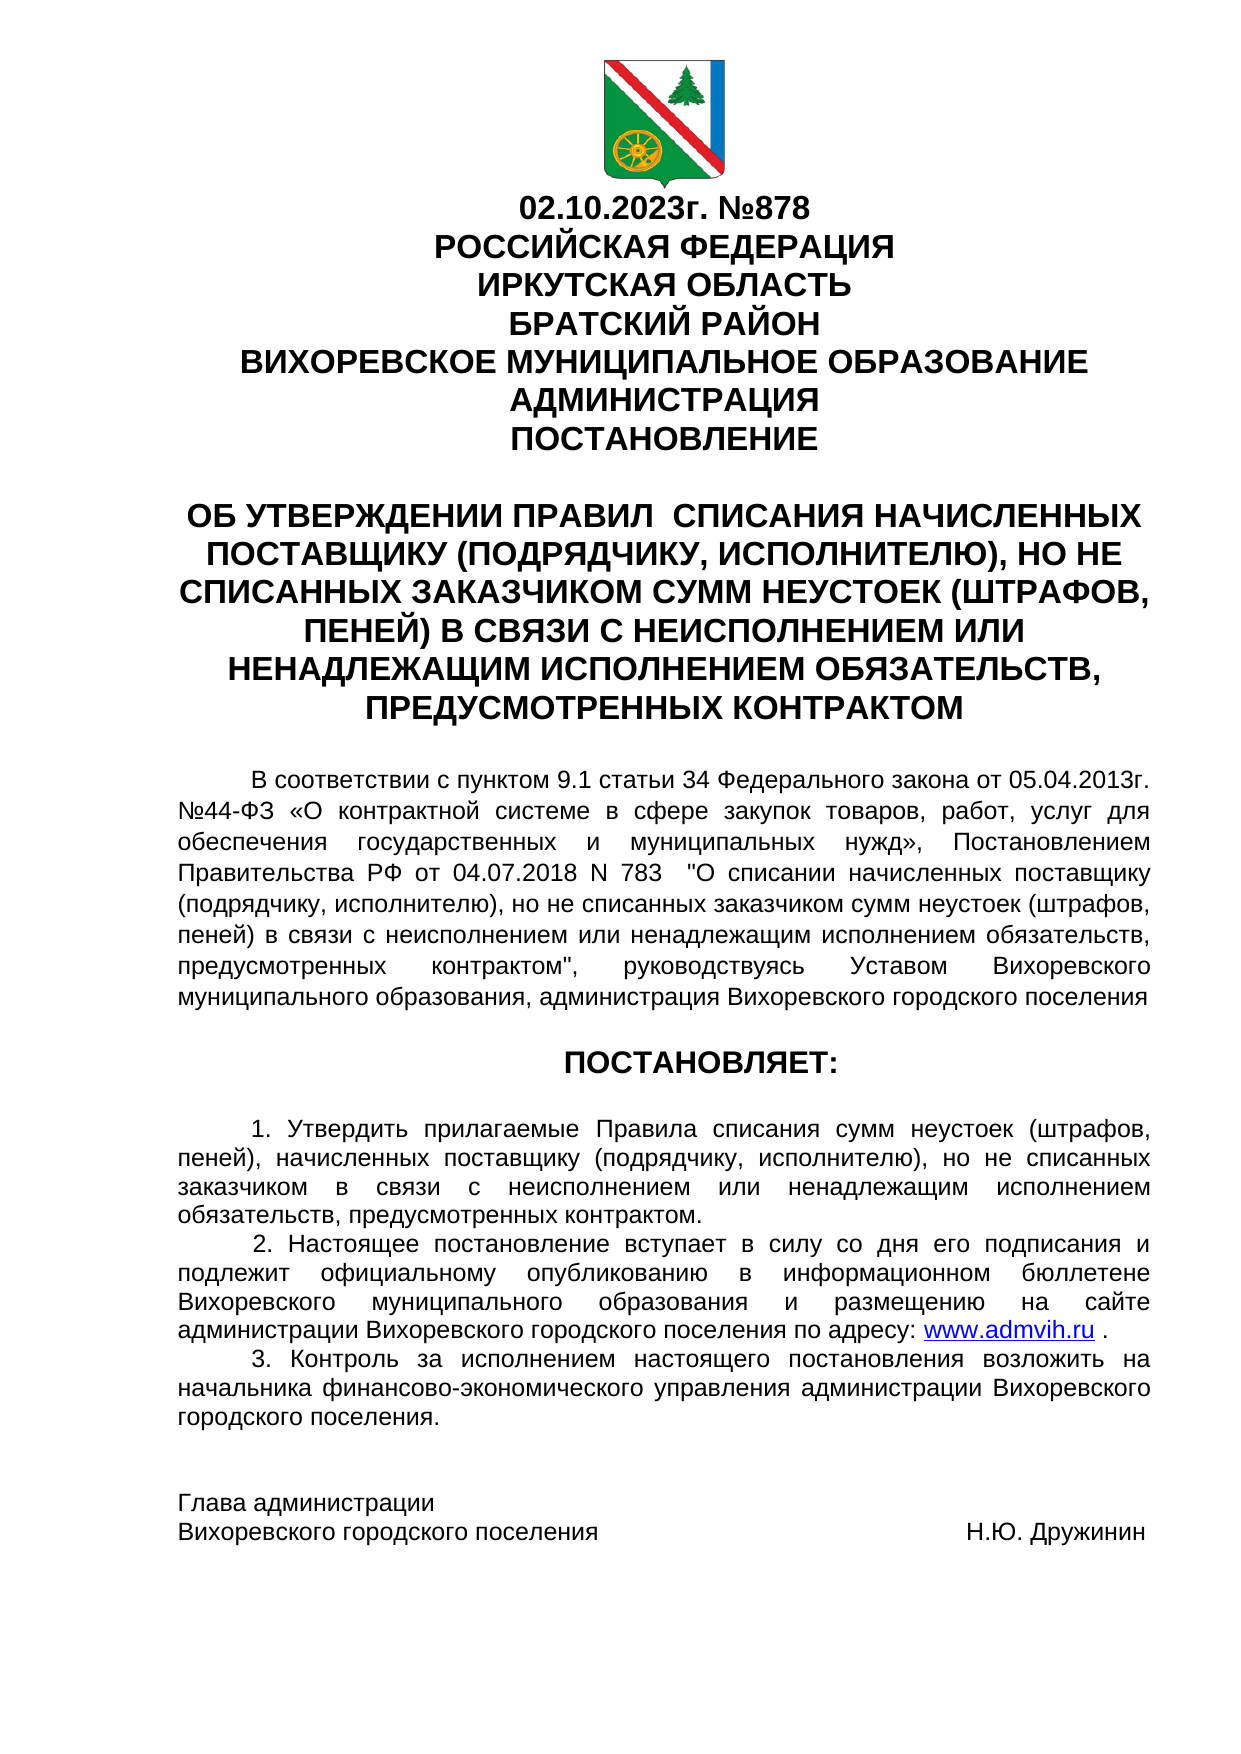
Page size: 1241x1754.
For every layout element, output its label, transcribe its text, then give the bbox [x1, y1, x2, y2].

list 1. Утвердить прилагаемые Правила списания сумм неустоек (штрафов, пеней), начисленных поставщику (подрядчику, исполнителю), но не списанных заказчиком в связи с неисполнением или ненадлежащим исполнением обязательств, предусмотренных контрактом. [177, 1114, 1152, 1229]
text 3. Контроль за исполнением настоящего постановления возложить на начальника финансово-экономического управления администрации Вихоревского городского поселения. [177, 1344, 1152, 1430]
text Глава администрации [177, 1488, 1152, 1516]
text АДМИНИСТРАЦИЯ [177, 380, 1152, 419]
text БРАТСКИЙ РАЙОН [177, 303, 1152, 342]
text ПОСТАНОВЛЯЕТ: [177, 1044, 1152, 1080]
text ВИХОРЕВСКОЕ МУНИЦИПАЛЬНОЕ ОБРАЗОВАНИЕ [177, 342, 1152, 380]
text ОБ УТВЕРЖДЕНИИ ПРАВИЛ СПИСАНИЯ НАЧИСЛЕННЫХ ПОСТАВЩИКУ (ПОДРЯДЧИКУ, ИСПОЛНИТЕЛЮ), НО НЕ СПИСАННЫХ ЗАКАЗЧИКОМ СУММ НЕУСТОЕК (ШТРАФОВ, ПЕНЕЙ) В СВЯЗИ С НЕИСПОЛНЕНИЕМ ИЛИ НЕНАДЛЕЖАЩИМ ИСПОЛНЕНИЕМ ОБЯЗАТЕЛЬСТВ, ПРЕДУСМОТРЕННЫХ КОНТРАКТОМ [177, 496, 1152, 726]
text 2. Настоящее постановление вступает в силу со дня его подписания и подлежит официальному опубликованию в информационном бюллетене Вихоревского муниципального образования и размещению на сайте администрации Вихоревского городского поселения по адресу: www.admvih.ru . [177, 1229, 1152, 1344]
text РОССИЙСКАЯ ФЕДЕРАЦИЯ [177, 227, 1152, 265]
text ПОСТАНОВЛЕНИЕ [177, 419, 1152, 457]
text Вихоревского городского поселения Н.Ю. Дружинин [177, 1516, 1152, 1545]
text В соответствии с пунктом 9.1 статьи 34 Федерального закона от 05.04.2013г. №44-ФЗ «О контрактной системе в сфере закупок товаров, работ, услуг для обеспечения государственных и муниципальных нужд», Постановлением Правительства РФ от 04.07.2018 N 783 "О списании начисленных поставщику (подрядчику, исполнителю), но не списанных заказчиком сумм неустоек (штрафов, пеней) в связи с неисполнением или ненадлежащим исполнением обязательств, предусмотренных контрактом", руководствуясь Уставом Вихоревского муниципального образования, администрация Вихоревского городского поселения [177, 765, 1152, 1011]
text 02.10.2023г. №878 [177, 188, 1152, 227]
text ИРКУТСКАЯ ОБЛАСТЬ [177, 265, 1152, 303]
picture [604, 59, 725, 189]
